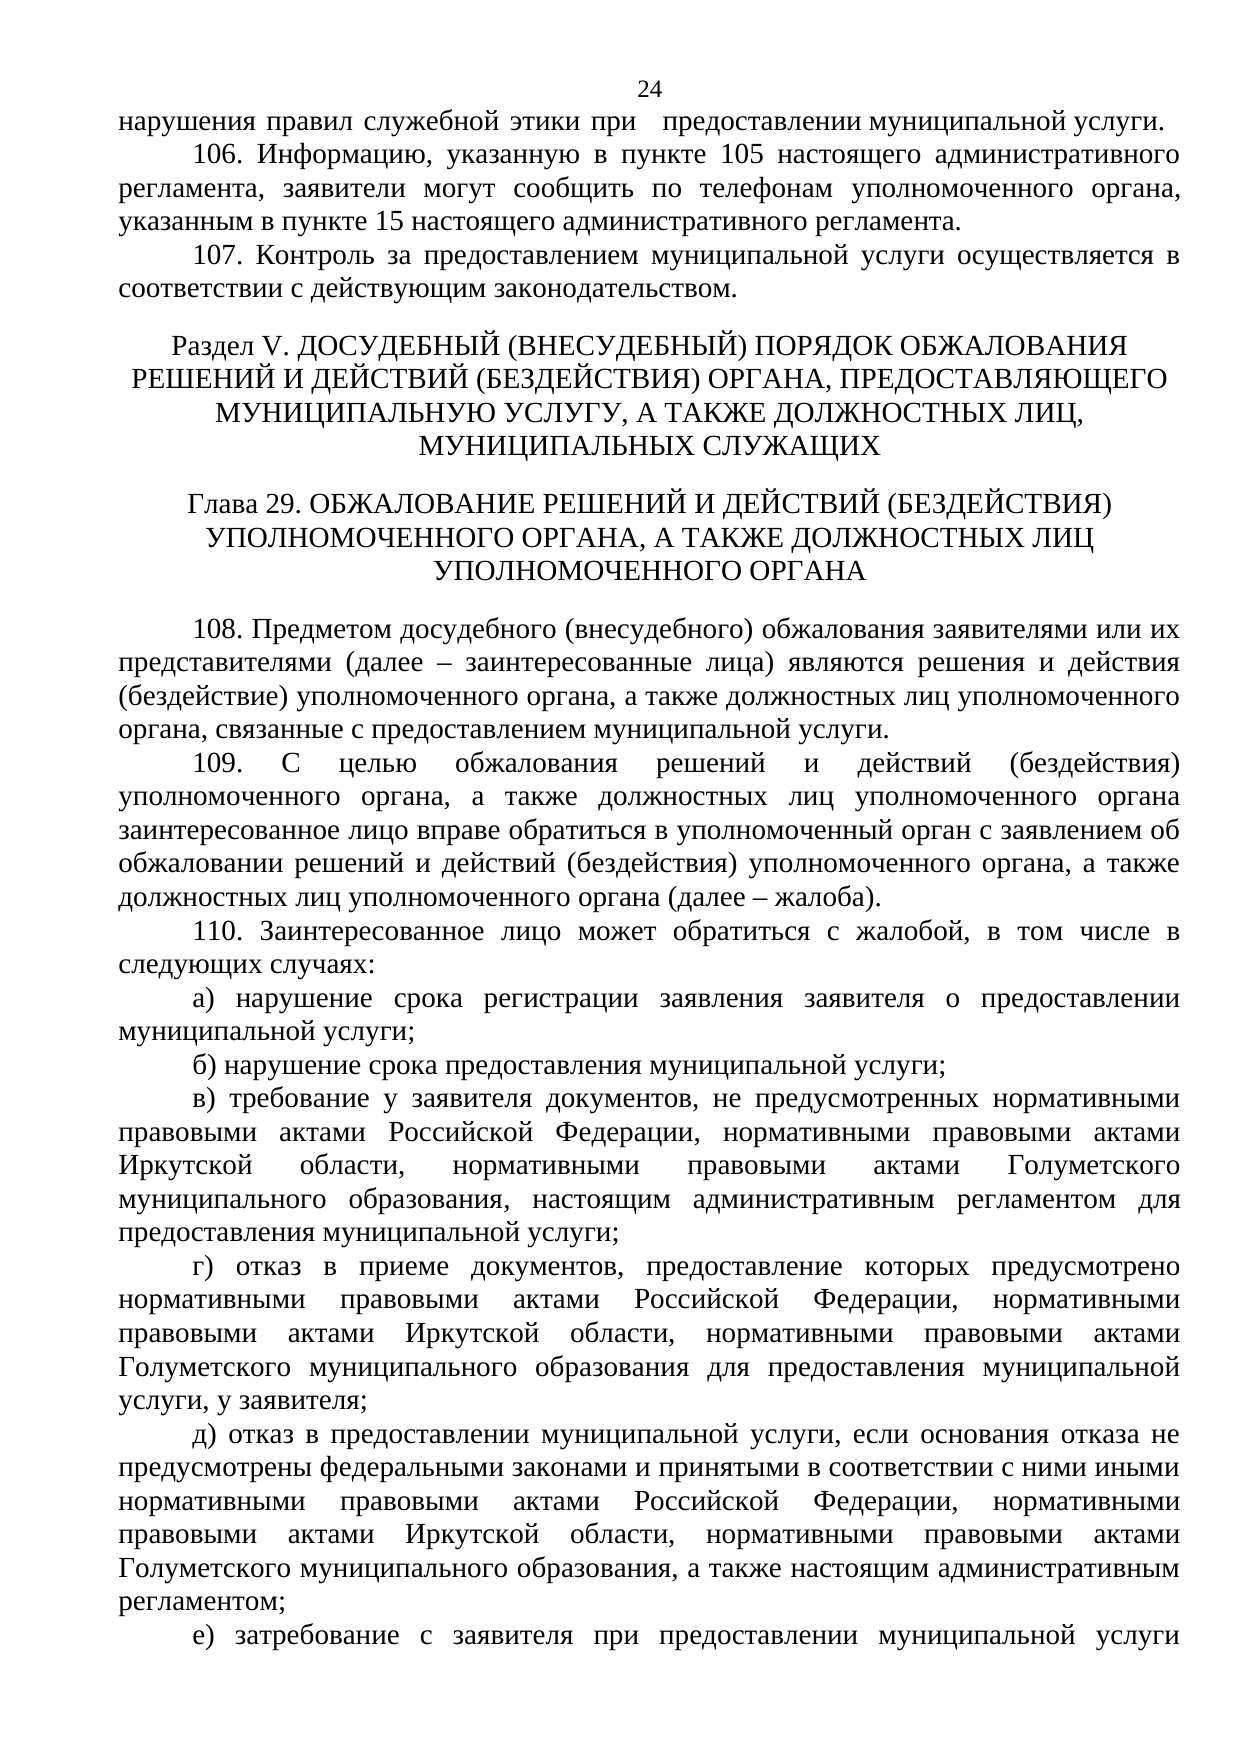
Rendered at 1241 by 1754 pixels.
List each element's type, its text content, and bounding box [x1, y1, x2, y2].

text д) отказ в предоставлении муниципальной услуги, если основания отказа не предусмотрены федеральными законами и принятыми в соответствии с ними иными нормативными правовыми актами Российской Федерации, нормативными правовыми актами Иркутской области, нормативными правовыми актами Голуметского муниципального образования, а также настоящим административным регламентом; [118, 1416, 1181, 1617]
text Глава 29. ОБЖАЛОВАНИЕ РЕШЕНИЙ И ДЕЙСТВИЙ (БЕЗДЕЙСТВИЯ) УПОЛНОМОЧЕННОГО ОРГАНА, А ТАКЖЕ ДОЛЖНОСТНЫХ ЛИЦ УПОЛНОМОЧЕННОГО ОРГАНА [118, 486, 1181, 587]
text б) нарушение срока предоставления муниципальной услуги; [118, 1047, 1181, 1080]
text а) нарушение срока регистрации заявления заявителя о предоставлении муниципальной услуги; [118, 980, 1181, 1047]
text 106. Информацию, указанную в пункте 105 настоящего административного регламента, заявители могут сообщить по телефонам уполномоченного органа, указанным в пункте 15 настоящего административного регламента. [118, 136, 1181, 237]
text г) отказ в приеме документов, предоставление которых предусмотрено нормативными правовыми актами Российской Федерации, нормативными правовыми актами Иркутской области, нормативными правовыми актами Голуметского муниципального образования для предоставления муниципальной услуги, у заявителя; [118, 1248, 1181, 1416]
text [118, 103, 1181, 136]
text Раздел V. ДОСУДЕБНЫЙ (ВНЕСУДЕБНЫЙ) ПОРЯДОК ОБЖАЛОВАНИЯ РЕШЕНИЙ И ДЕЙСТВИЙ (БЕЗДЕЙСТВИЯ) ОРГАНА, ПРЕДОСТАВЛЯЮЩЕГО МУНИЦИПАЛЬНУЮ УСЛУГУ, А ТАКЖЕ ДОЛЖНОСТНЫХ ЛИЦ, МУНИЦИПАЛЬНЫХ СЛУЖАЩИХ [118, 328, 1181, 462]
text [118, 1617, 1181, 1651]
text 107. Контроль за предоставлением муниципальной услуги осуществляется в соответствии с действующим законодательством. [118, 237, 1181, 304]
text 108. Предметом досудебного (внесудебного) обжалования заявителями или их представителями (далее – заинтересованные лица) являются решения и действия (бездействие) уполномоченного органа, а также должностных лиц уполномоченного органа, связанные с предоставлением муниципальной услуги. [118, 611, 1181, 745]
text 110. Заинтересованное лицо может обратиться с жалобой, в том числе в следующих случаях: [118, 913, 1181, 980]
text в) требование у заявителя документов, не предусмотренных нормативными правовыми актами Российской Федерации, нормативными правовыми актами Иркутской области, нормативными правовыми актами Голуметского муниципального образования, настоящим административным регламентом для предоставления муниципальной услуги; [118, 1080, 1181, 1248]
text 109. С целью обжалования решений и действий (бездействия) уполномоченного органа, а также должностных лиц уполномоченного органа заинтересованное лицо вправе обратиться в уполномоченный орган с заявлением об обжаловании решений и действий (бездействия) уполномоченного органа, а также должностных лиц уполномоченного органа (далее – жалоба). [118, 745, 1181, 913]
